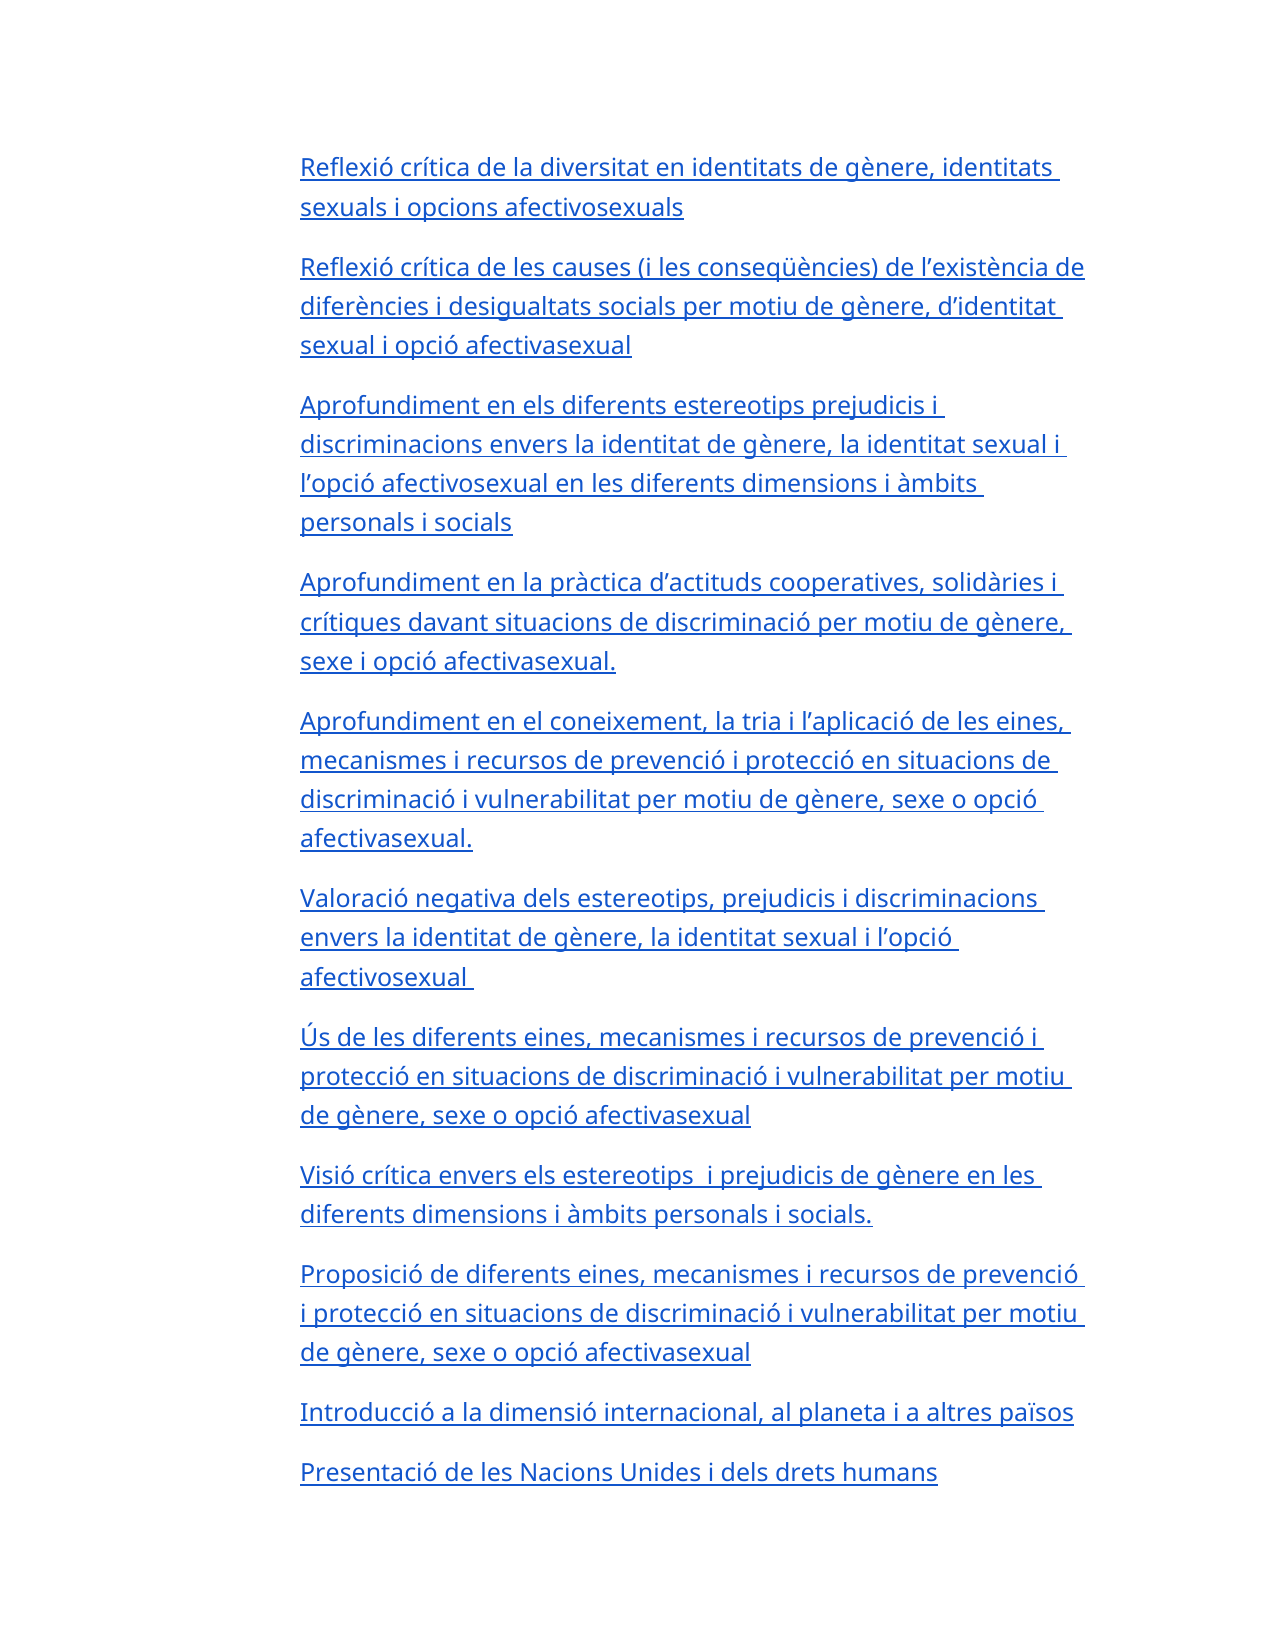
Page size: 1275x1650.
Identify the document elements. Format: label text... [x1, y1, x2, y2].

text Ús de les diferents eines, mecanismes i recursos de prevenció i protecció en situacions de discriminació i vulnerabilitat per motiu de gènere, sexe o opció afectivasexual [300, 1019, 1087, 1132]
text Aprofundiment en la pràctica d’actituds cooperatives, solidàries i crítiques davant situacions de discriminació per motiu de gènere, sexe i opció afectivasexual. [300, 565, 1087, 677]
text Reflexió crítica de la diversitat en identitats de gènere, identitats sexuals i opcions afectivosexuals [300, 150, 1087, 223]
text Visió crítica envers els estereotips i prejudicis de gènere en les diferents dimensions i àmbits personals i socials. [300, 1157, 1087, 1231]
text Presentació de les Nacions Unides i dels drets humans [300, 1455, 1087, 1489]
text Introducció a la dimensió internacional, al planeta i a altres països [300, 1395, 1087, 1429]
text Valoració negativa dels estereotips, prejudicis i discriminacions envers la identitat de gènere, la identitat sexual i l’opció afectivosexual [300, 881, 1087, 993]
text Proposició de diferents eines, mecanismes i recursos de prevenció i protecció en situacions de discriminació i vulnerabilitat per motiu de gènere, sexe o opció afectivasexual [300, 1257, 1087, 1369]
text Aprofundiment en els diferents estereotips prejudicis i discriminacions envers la identitat de gènere, la identitat sexual i l’opció afectivosexual en les diferents dimensions i àmbits personals i socials [300, 387, 1087, 539]
text Reflexió crítica de les causes (i les conseqüències) de l’existència de diferències i desigualtats socials per motiu de gènere, d’identitat sexual i opció afectivasexual [300, 249, 1087, 362]
text Aprofundiment en el coneixement, la tria i l’aplicació de les eines, mecanismes i recursos de prevenció i protecció en situacions de discriminació i vulnerabilitat per motiu de gènere, sexe o opció afectivasexual. [300, 703, 1087, 855]
